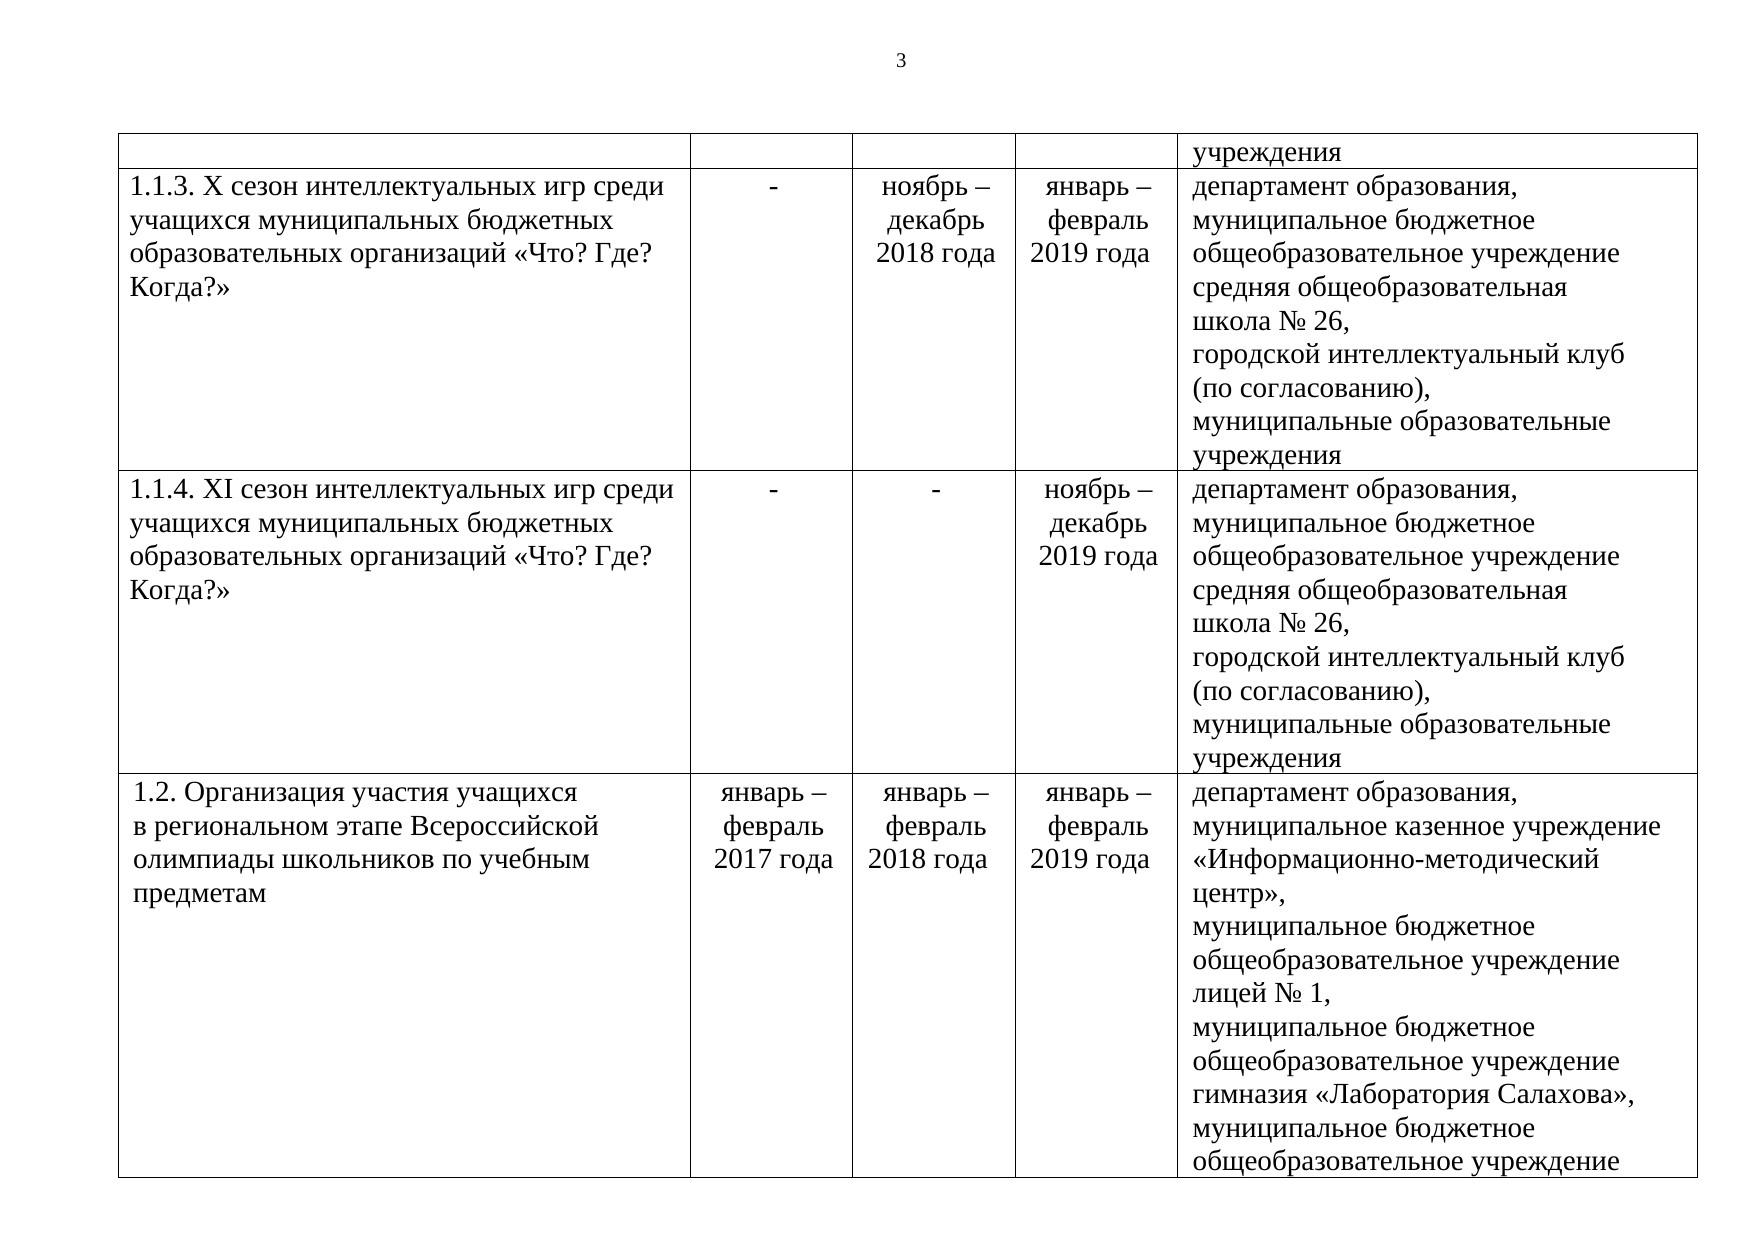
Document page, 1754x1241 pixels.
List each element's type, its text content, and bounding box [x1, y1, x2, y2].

table_cell 1.1.3. X сезон интеллектуальных игр среди учащихся муниципальных бюджетных образовательных организаций «Что? Где? Когда?» [119, 169, 690, 470]
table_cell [1178, 134, 1697, 167]
table_cell ноябрь – декабрь 2018 года [853, 169, 1015, 470]
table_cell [1016, 774, 1177, 1177]
table_cell - [691, 169, 852, 470]
table_cell 1.1.4. XI сезон интеллектуальных игр среди учащихся муниципальных бюджетных образовательных организаций «Что? Где? Когда?» [119, 471, 690, 773]
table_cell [119, 774, 690, 1177]
table_cell январь – февраль 2019 года [1016, 169, 1177, 470]
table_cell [1178, 774, 1697, 1177]
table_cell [691, 774, 852, 1177]
table_cell - [853, 471, 1015, 773]
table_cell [853, 774, 1015, 1177]
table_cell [119, 134, 690, 167]
table_cell - [691, 471, 852, 773]
table_cell - [1016, 134, 1177, 167]
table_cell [853, 134, 1015, 167]
table_cell ноябрь – декабрь 2019 года [1016, 471, 1177, 773]
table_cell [691, 134, 852, 167]
